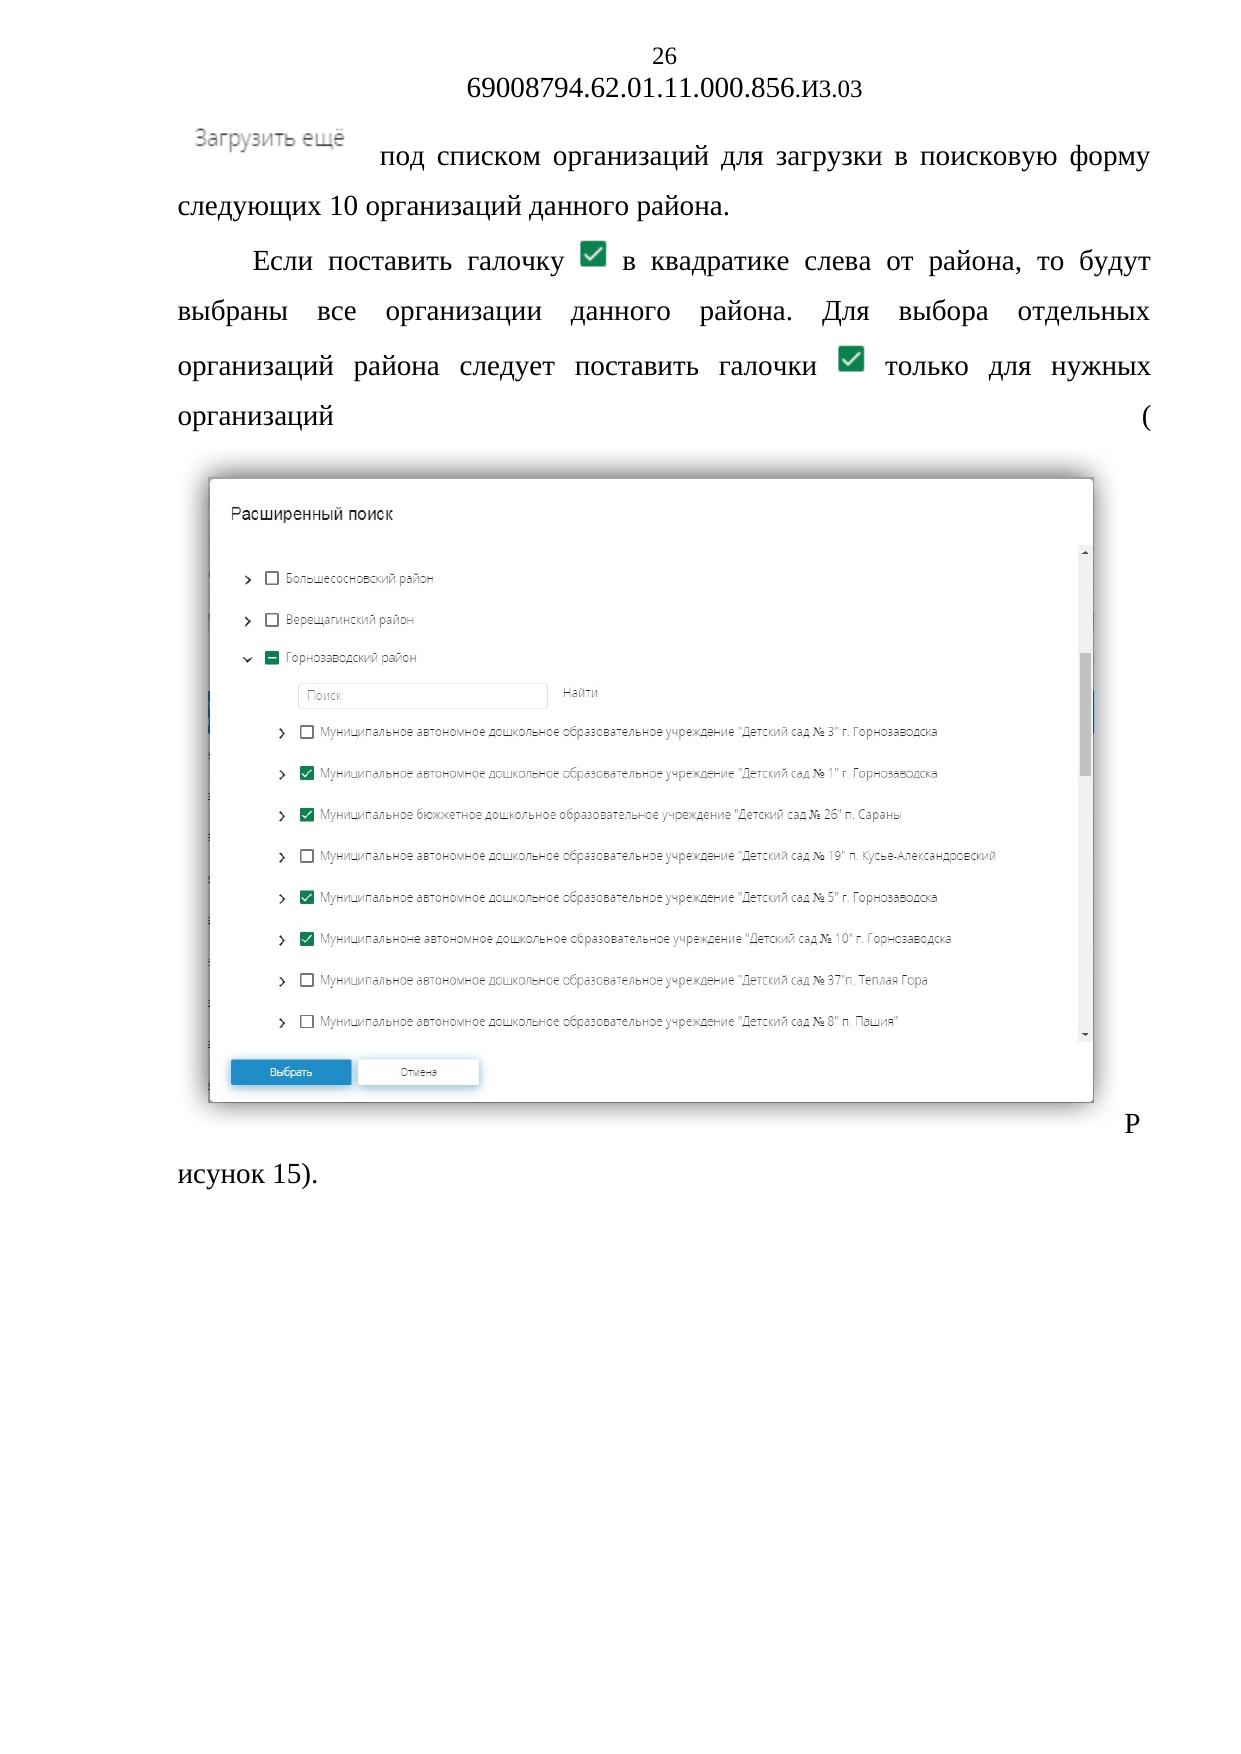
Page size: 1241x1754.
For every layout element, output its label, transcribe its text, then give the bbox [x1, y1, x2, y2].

picture [579, 238, 608, 270]
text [177, 118, 1152, 222]
picture [177, 118, 368, 165]
picture [837, 343, 866, 375]
picture [208, 477, 1094, 1103]
